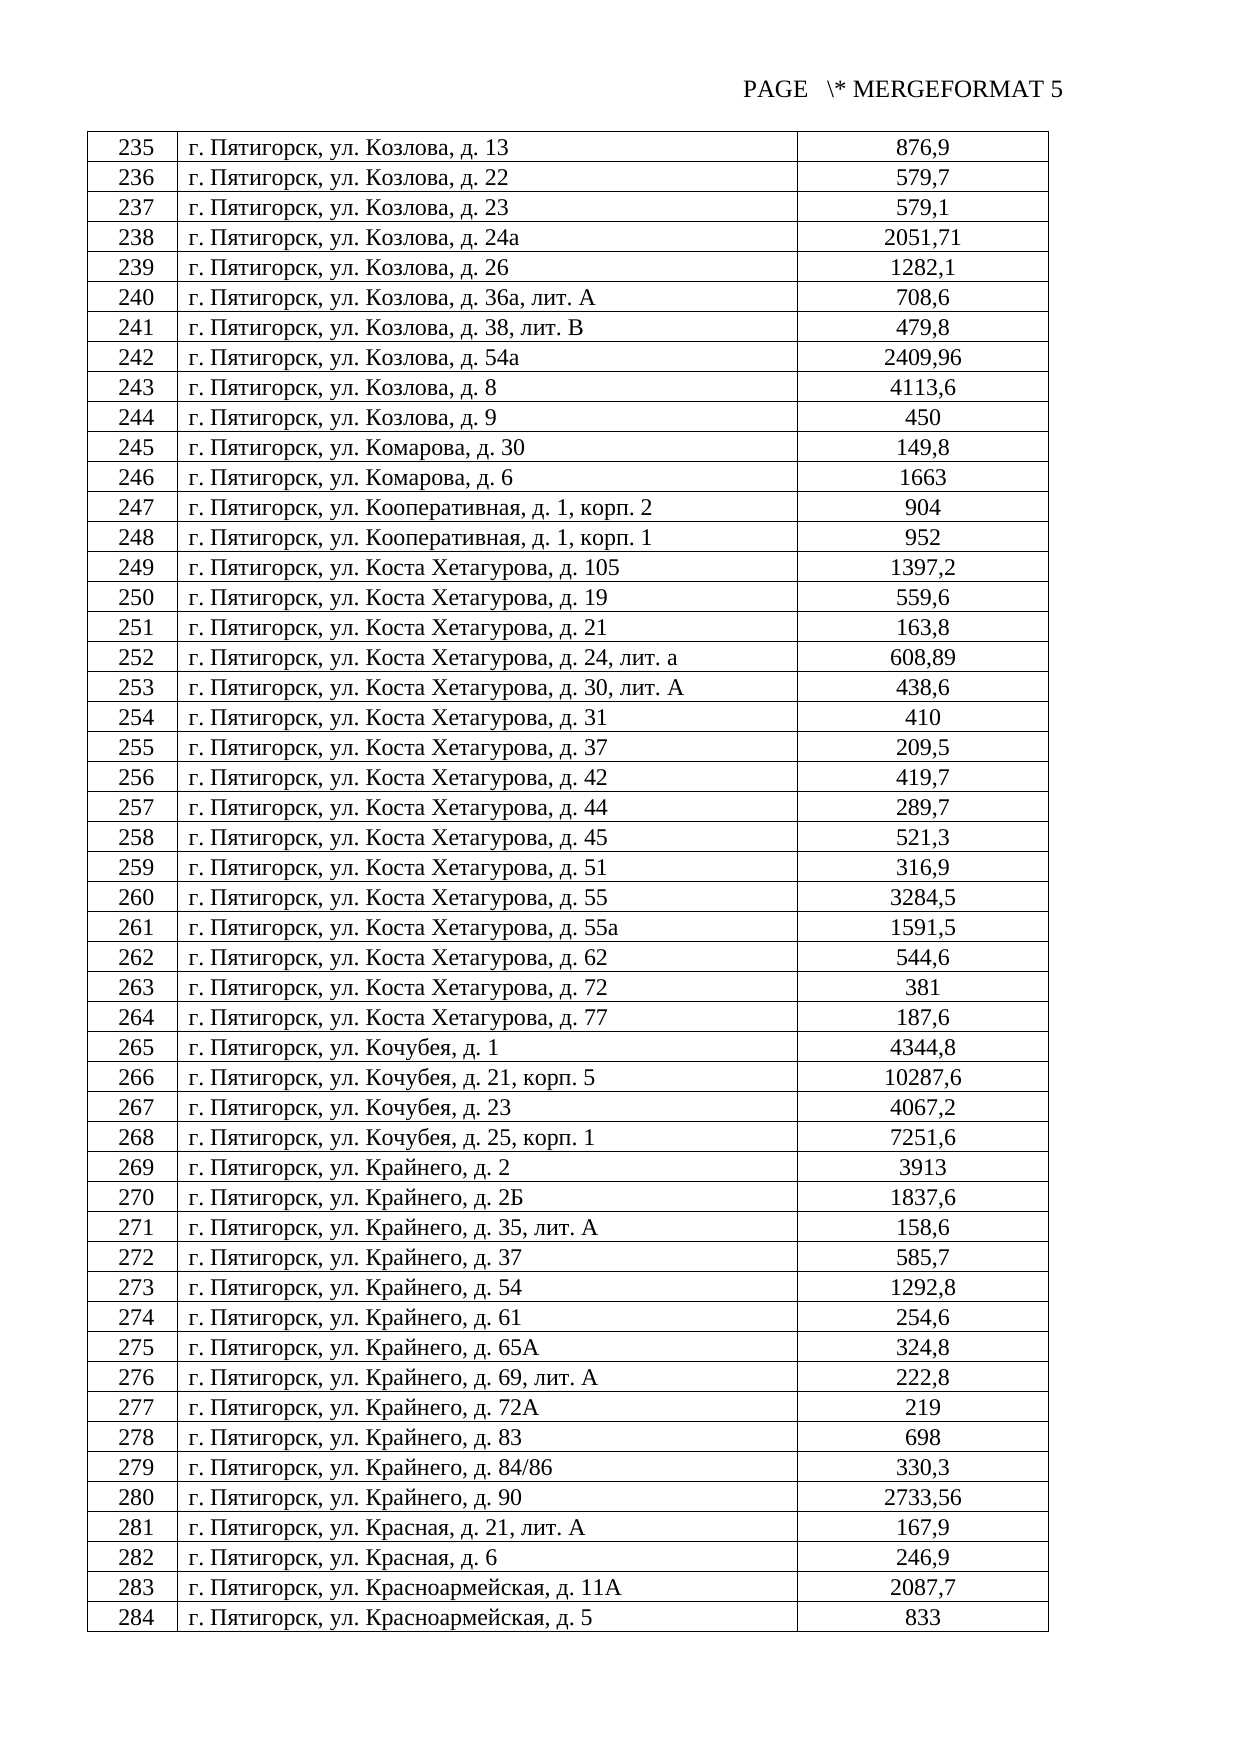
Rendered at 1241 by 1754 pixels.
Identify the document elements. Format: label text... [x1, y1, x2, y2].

table_cell 163,8 [798, 612, 1048, 641]
table_cell [88, 192, 177, 221]
table_cell 4344,8 [798, 1032, 1048, 1061]
table_cell 2051,71 [798, 222, 1048, 251]
table_cell г. Пятигорск, ул. Кочубея, д. 21, корп. 5 [178, 1062, 797, 1091]
table_cell [88, 1062, 177, 1091]
table_cell 579,7 [798, 162, 1048, 191]
table_cell г. Пятигорск, ул. Коста Хетагурова, д. 77 [178, 1002, 797, 1031]
table_cell 209,5 [798, 732, 1048, 761]
table_cell 316,9 [798, 852, 1048, 881]
table_cell г. Пятигорск, ул. Коста Хетагурова, д. 30, лит. А [178, 672, 797, 701]
table_cell 4113,6 [798, 372, 1048, 401]
table_cell [88, 912, 177, 941]
table_cell 479,8 [798, 312, 1048, 341]
table_cell г. Пятигорск, ул. Комарова, д. 6 [178, 462, 797, 491]
table_cell [88, 1122, 177, 1151]
table_cell [88, 1362, 177, 1391]
table_cell 544,6 [798, 942, 1048, 971]
table_cell [88, 522, 177, 551]
table_cell [88, 1302, 177, 1331]
table_cell г. Пятигорск, ул. Коста Хетагурова, д. 105 [178, 552, 797, 581]
table_cell 246,9 [798, 1542, 1048, 1571]
table_cell 149,8 [798, 432, 1048, 461]
table_cell [88, 492, 177, 521]
table_cell [88, 1332, 177, 1361]
table_cell [88, 1542, 177, 1571]
table_cell [88, 1602, 177, 1631]
table_cell 2409,96 [798, 342, 1048, 371]
table_cell [88, 222, 177, 251]
table_cell г. Пятигорск, ул. Козлова, д. 8 [178, 372, 797, 401]
table_cell г. Пятигорск, ул. Крайнего, д. 65А [178, 1332, 797, 1361]
table_cell г. Пятигорск, ул. Крайнего, д. 72А [178, 1392, 797, 1421]
table_cell г. Пятигорск, ул. Крайнего, д. 84/86 [178, 1452, 797, 1481]
table_cell 450 [798, 402, 1048, 431]
table_cell [88, 1482, 177, 1511]
table_cell 904 [798, 492, 1048, 521]
table_cell [88, 1422, 177, 1451]
table_cell [88, 1182, 177, 1211]
table_cell г. Пятигорск, ул. Крайнего, д. 83 [178, 1422, 797, 1451]
table_cell г. Пятигорск, ул. Коста Хетагурова, д. 45 [178, 822, 797, 851]
table_cell [88, 1032, 177, 1061]
table_cell 833 [798, 1602, 1048, 1631]
table_cell 187,6 [798, 1002, 1048, 1031]
table_cell [88, 1212, 177, 1241]
table_cell [88, 762, 177, 791]
table_cell [88, 612, 177, 641]
table_cell [88, 312, 177, 341]
table_cell г. Пятигорск, ул. Козлова, д. 23 [178, 192, 797, 221]
table_cell г. Пятигорск, ул. Красная, д. 6 [178, 1542, 797, 1571]
table_cell 222,8 [798, 1362, 1048, 1391]
table_cell г. Пятигорск, ул. Козлова, д. 13 [178, 132, 797, 161]
table_cell г. Пятигорск, ул. Красноармейская, д. 11А [178, 1572, 797, 1601]
table_cell 10287,6 [798, 1062, 1048, 1091]
table_cell [88, 582, 177, 611]
table_cell 1292,8 [798, 1272, 1048, 1301]
table_cell [88, 1092, 177, 1121]
table_cell 952 [798, 522, 1048, 551]
table_cell 410 [798, 702, 1048, 731]
table_cell [88, 882, 177, 911]
table_cell г. Пятигорск, ул. Коста Хетагурова, д. 42 [178, 762, 797, 791]
table_cell г. Пятигорск, ул. Крайнего, д. 69, лит. А [178, 1362, 797, 1391]
table_cell г. Пятигорск, ул. Козлова, д. 24а [178, 222, 797, 251]
table_cell [88, 1002, 177, 1031]
table_cell 419,7 [798, 762, 1048, 791]
table_cell г. Пятигорск, ул. Коста Хетагурова, д. 51 [178, 852, 797, 881]
table_cell г. Пятигорск, ул. Козлова, д. 54а [178, 342, 797, 371]
table_cell [88, 432, 177, 461]
table_cell [88, 402, 177, 431]
table_cell 438,6 [798, 672, 1048, 701]
table_cell [88, 162, 177, 191]
table_cell [88, 702, 177, 731]
table_cell 330,3 [798, 1452, 1048, 1481]
table_cell 1837,6 [798, 1182, 1048, 1211]
table_cell [88, 822, 177, 851]
table_cell г. Пятигорск, ул. Кооперативная, д. 1, корп. 2 [178, 492, 797, 521]
table_cell 4067,2 [798, 1092, 1048, 1121]
table_cell [88, 1242, 177, 1271]
table_cell г. Пятигорск, ул. Коста Хетагурова, д. 72 [178, 972, 797, 1001]
table_cell [88, 792, 177, 821]
table_cell г. Пятигорск, ул. Коста Хетагурова, д. 44 [178, 792, 797, 821]
table_cell г. Пятигорск, ул. Коста Хетагурова, д. 21 [178, 612, 797, 641]
table_cell [88, 1452, 177, 1481]
table_cell [88, 552, 177, 581]
table_cell г. Пятигорск, ул. Крайнего, д. 2 [178, 1152, 797, 1181]
table_cell 1663 [798, 462, 1048, 491]
table_cell г. Пятигорск, ул. Кочубея, д. 23 [178, 1092, 797, 1121]
table_cell г. Пятигорск, ул. Комарова, д. 30 [178, 432, 797, 461]
table_cell 1591,5 [798, 912, 1048, 941]
table_cell г. Пятигорск, ул. Кочубея, д. 25, корп. 1 [178, 1122, 797, 1151]
table_cell [88, 462, 177, 491]
table_cell [88, 942, 177, 971]
table_cell 608,89 [798, 642, 1048, 671]
table_cell [88, 1392, 177, 1421]
table_cell г. Пятигорск, ул. Коста Хетагурова, д. 55 [178, 882, 797, 911]
table_cell 7251,6 [798, 1122, 1048, 1151]
table_cell [88, 852, 177, 881]
table_cell 876,9 [798, 132, 1048, 161]
table_cell г. Пятигорск, ул. Крайнего, д. 90 [178, 1482, 797, 1511]
table_cell 167,9 [798, 1512, 1048, 1541]
table_cell 579,1 [798, 192, 1048, 221]
table_cell г. Пятигорск, ул. Крайнего, д. 37 [178, 1242, 797, 1271]
table_cell г. Пятигорск, ул. Кочубея, д. 1 [178, 1032, 797, 1061]
table_cell 1282,1 [798, 252, 1048, 281]
table_cell г. Пятигорск, ул. Коста Хетагурова, д. 62 [178, 942, 797, 971]
table_cell г. Пятигорск, ул. Коста Хетагурова, д. 19 [178, 582, 797, 611]
table_cell 289,7 [798, 792, 1048, 821]
table_cell г. Пятигорск, ул. Козлова, д. 9 [178, 402, 797, 431]
table_cell г. Пятигорск, ул. Крайнего, д. 2Б [178, 1182, 797, 1211]
table_cell г. Пятигорск, ул. Крайнего, д. 35, лит. А [178, 1212, 797, 1241]
table_cell 521,3 [798, 822, 1048, 851]
table_cell [88, 1572, 177, 1601]
table_cell г. Пятигорск, ул. Кооперативная, д. 1, корп. 1 [178, 522, 797, 551]
table_cell [88, 642, 177, 671]
table_cell 585,7 [798, 1242, 1048, 1271]
table_cell [88, 1272, 177, 1301]
table_cell г. Пятигорск, ул. Крайнего, д. 61 [178, 1302, 797, 1331]
table_cell 1397,2 [798, 552, 1048, 581]
table_cell г. Пятигорск, ул. Красная, д. 21, лит. А [178, 1512, 797, 1541]
table_cell г. Пятигорск, ул. Коста Хетагурова, д. 24, лит. а [178, 642, 797, 671]
table_cell 254,6 [798, 1302, 1048, 1331]
table_cell г. Пятигорск, ул. Коста Хетагурова, д. 31 [178, 702, 797, 731]
table_cell [88, 282, 177, 311]
table_cell [88, 972, 177, 1001]
table_cell [88, 1152, 177, 1181]
table_cell 3913 [798, 1152, 1048, 1181]
table_cell г. Пятигорск, ул. Козлова, д. 36а, лит. А [178, 282, 797, 311]
table_cell 559,6 [798, 582, 1048, 611]
table_cell [88, 1512, 177, 1541]
table_cell г. Пятигорск, ул. Козлова, д. 38, лит. В [178, 312, 797, 341]
table_cell г. Пятигорск, ул. Крайнего, д. 54 [178, 1272, 797, 1301]
table_cell 3284,5 [798, 882, 1048, 911]
table_cell [88, 372, 177, 401]
table_cell г. Пятигорск, ул. Красноармейская, д. 5 [178, 1602, 797, 1631]
table_cell г. Пятигорск, ул. Козлова, д. 26 [178, 252, 797, 281]
table_cell 2087,7 [798, 1572, 1048, 1601]
table_cell г. Пятигорск, ул. Козлова, д. 22 [178, 162, 797, 191]
table_cell 708,6 [798, 282, 1048, 311]
table_cell 324,8 [798, 1332, 1048, 1361]
table_cell 698 [798, 1422, 1048, 1451]
table_cell [88, 342, 177, 371]
table_cell г. Пятигорск, ул. Коста Хетагурова, д. 37 [178, 732, 797, 761]
table_cell г. Пятигорск, ул. Коста Хетагурова, д. 55а [178, 912, 797, 941]
table_cell 219 [798, 1392, 1048, 1421]
table_cell [88, 672, 177, 701]
table_cell 381 [798, 972, 1048, 1001]
table_cell [88, 732, 177, 761]
table_cell 158,6 [798, 1212, 1048, 1241]
table_cell 2733,56 [798, 1482, 1048, 1511]
table_cell [88, 252, 177, 281]
table_cell [88, 132, 177, 161]
